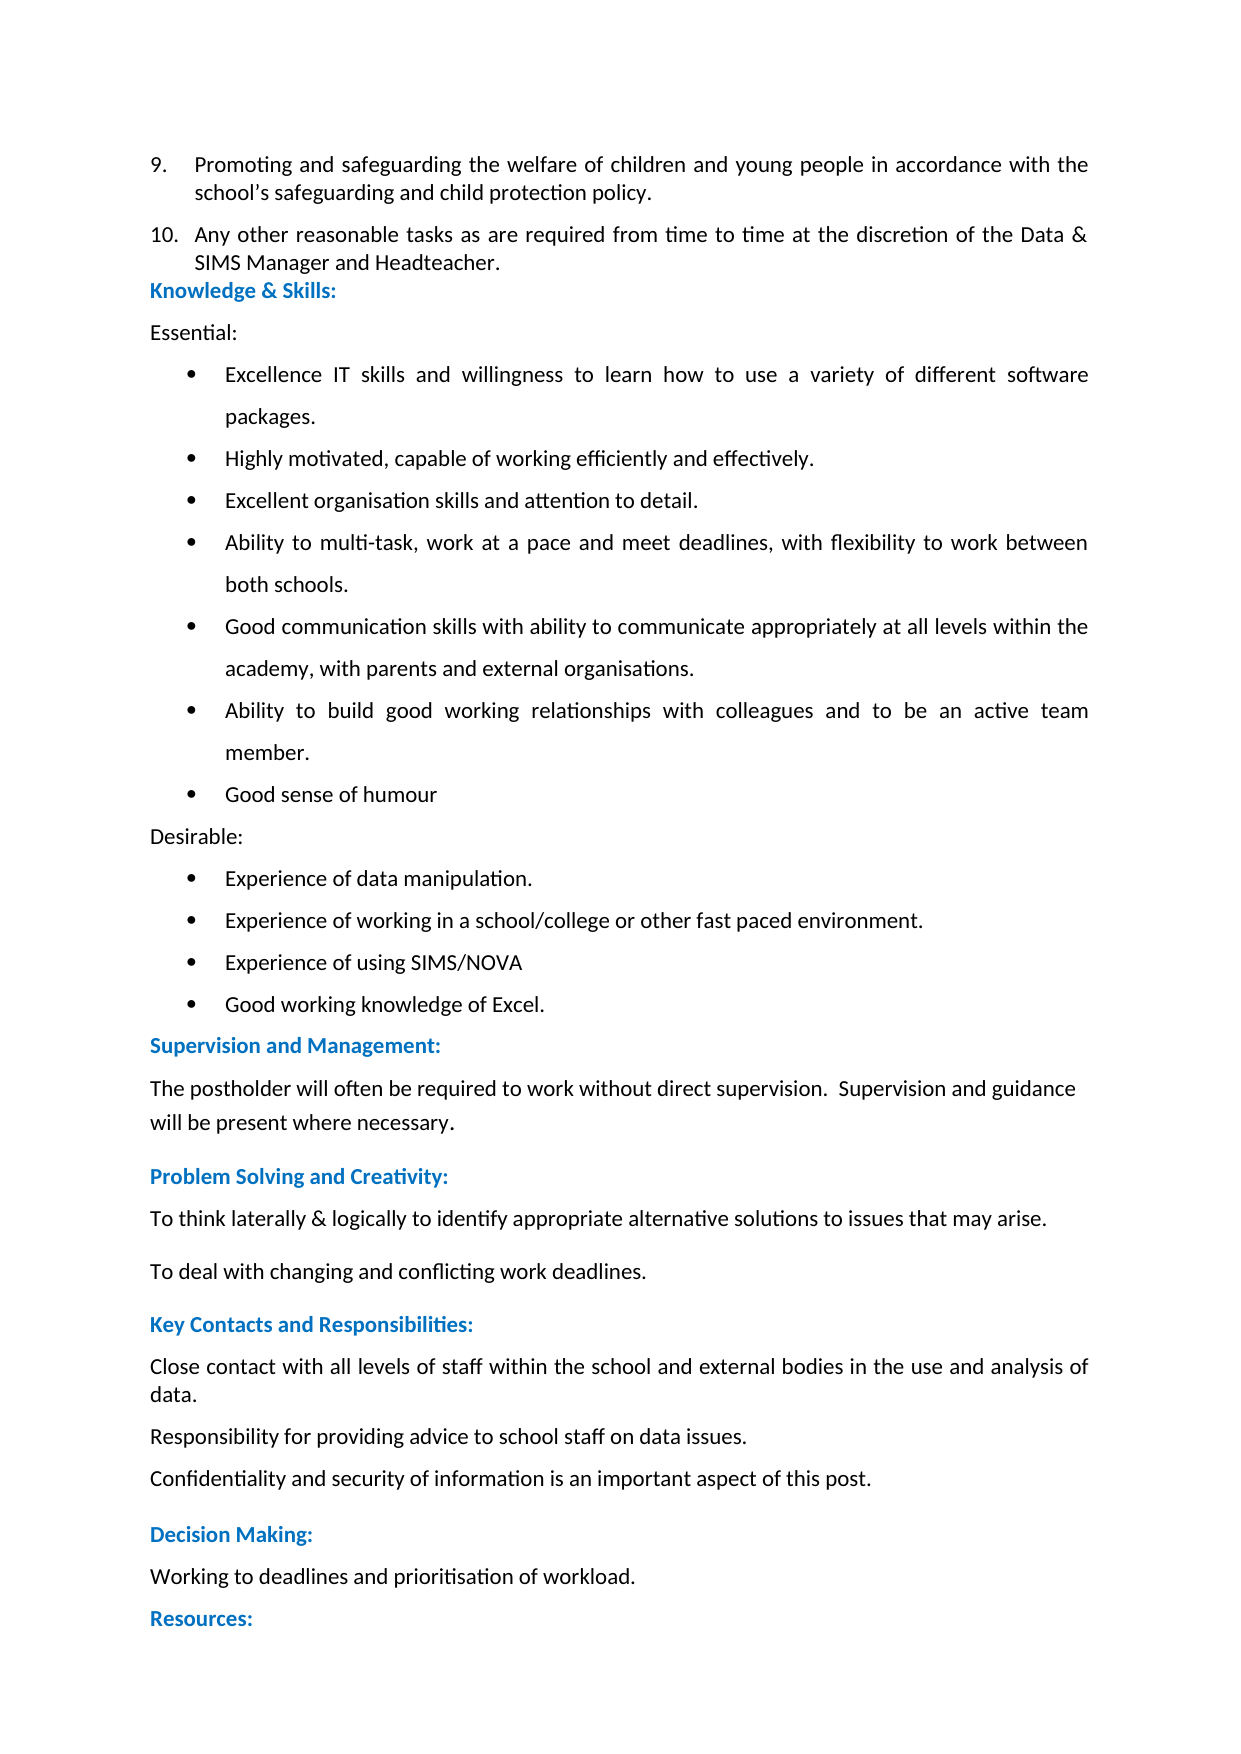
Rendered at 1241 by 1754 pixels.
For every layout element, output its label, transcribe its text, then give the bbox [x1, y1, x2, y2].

text Supervision and Management: [150, 1032, 1090, 1060]
text Decision Making: [150, 1520, 1090, 1548]
text To deal with changing and conflicting work deadlines. [150, 1257, 1090, 1285]
list Good working knowledge of Excel. [187, 990, 1090, 1018]
list Good sense of humour [187, 780, 1090, 808]
list Excellence IT skills and willingness to learn how to use a variety of different software packages. [187, 360, 1090, 430]
text Close contact with all levels of staff within the school and external bodies in the use and analysis of data. [150, 1352, 1090, 1408]
text Desirable: [150, 822, 1090, 850]
text Confidentiality and security of information is an important aspect of this post. [150, 1464, 1090, 1492]
list Any other reasonable tasks as are required from time to time at the discretion of the Data & SIMS Manager and Headteacher. [150, 220, 1090, 276]
text The postholder will often be required to work without direct supervision. Supervision and guidance will be present where necessary. [150, 1074, 1090, 1137]
text Resources: [150, 1604, 1090, 1632]
text To think laterally & logically to identify appropriate alternative solutions to issues that may arise. [150, 1204, 1090, 1232]
list Experience of working in a school/college or other fast paced environment. [187, 906, 1090, 934]
list Promoting and safeguarding the welfare of children and young people in accordance with the school’s safeguarding and child protection policy. [150, 150, 1090, 206]
text Essential: [150, 318, 1090, 346]
list Good communication skills with ability to communicate appropriately at all levels within the academy, with parents and external organisations. [187, 612, 1090, 682]
text Knowledge & Skills: [150, 276, 1090, 304]
list Experience of data manipulation. [187, 864, 1090, 892]
list Highly motivated, capable of working efficiently and effectively. [187, 444, 1090, 472]
list Ability to build good working relationships with colleagues and to be an active team member. [187, 696, 1090, 766]
text Responsibility for providing advice to school staff on data issues. [150, 1422, 1090, 1450]
list Ability to multi-task, work at a pace and meet deadlines, with flexibility to work between both schools. [187, 528, 1090, 598]
text Problem Solving and Creativity: [150, 1162, 1090, 1190]
list Experience of using SIMS/NOVA [187, 948, 1090, 976]
list Excellent organisation skills and attention to detail. [187, 486, 1090, 514]
text Key Contacts and Responsibilities: [150, 1310, 1090, 1338]
text Working to deadlines and prioritisation of workload. [150, 1562, 1090, 1590]
